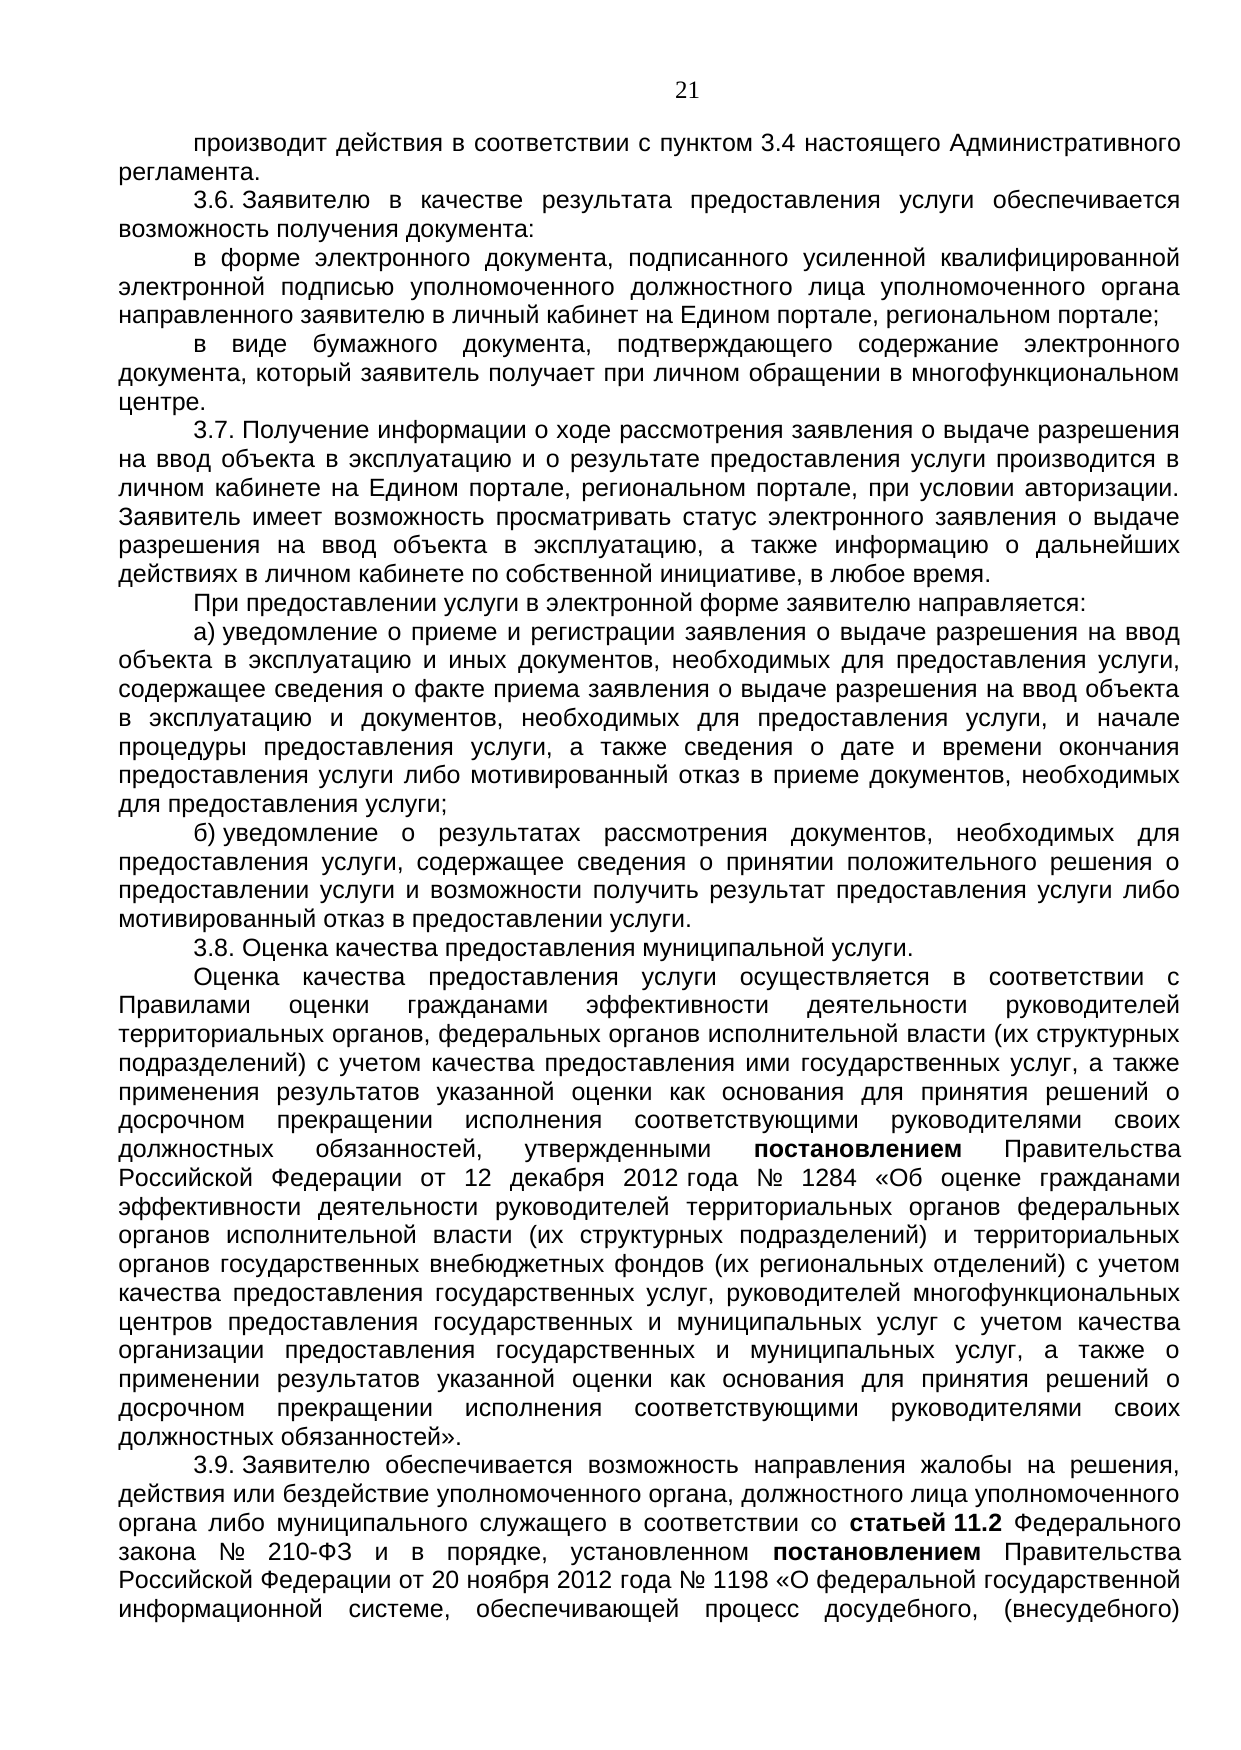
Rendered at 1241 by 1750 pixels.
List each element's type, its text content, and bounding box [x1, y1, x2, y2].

text 3.8. Оценка качества предоставления муниципальной услуги. [118, 933, 1181, 962]
text а) уведомление о приеме и регистрации заявления о выдаче разрешения на ввод объекта в эксплуатацию и иных документов, необходимых для предоставления услуги, содержащее сведения о факте приема заявления о выдаче разрешения на ввод объекта в эксплуатацию и документов, необходимых для предоставления услуги, и начале процедуры предоставления услуги, а также сведения о дате и времени окончания предоставления услуги либо мотивированный отказ в приеме документов, необходимых для предоставления услуги; [118, 617, 1181, 818]
text в виде бумажного документа, подтверждающего содержание электронного документа, который заявитель получает при личном обращении в многофункциональном центре. [118, 329, 1181, 415]
text производит действия в соответствии с пунктом 3.4 настоящего Административного регламента. [118, 128, 1181, 185]
text б) уведомление о результатах рассмотрения документов, необходимых для предоставления услуги, содержащее сведения о принятии положительного решения о предоставлении услуги и возможности получить результат предоставления услуги либо мотивированный отказ в предоставлении услуги. [118, 818, 1181, 933]
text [118, 1450, 1181, 1623]
text Оценка качества предоставления услуги осуществляется в соответствии с Правилами оценки гражданами эффективности деятельности руководителей территориальных органов, федеральных органов исполнительной власти (их структурных подразделений) с учетом качества предоставления ими государственных услуг, а также применения результатов указанной оценки как основания для принятия решений о досрочном прекращении исполнения соответствующими руководителями своих должностных обязанностей, утвержденными постановлением Правительства Российской Федерации от 12 декабря 2012 года № 1284 «Об оценке гражданами эффективности деятельности руководителей территориальных органов федеральных органов исполнительной власти (их структурных подразделений) и территориальных органов государственных внебюджетных фондов (их региональных отделений) с учетом качества предоставления государственных услуг, руководителей многофункциональных центров предоставления государственных и муниципальных услуг с учетом качества организации предоставления государственных и муниципальных услуг, а также о применении результатов указанной оценки как основания для принятия решений о досрочном прекращении исполнения соответствующими руководителями своих должностных обязанностей». [118, 962, 1181, 1450]
text 3.7. Получение информации о ходе рассмотрения заявления о выдаче разрешения на ввод объекта в эксплуатацию и о результате предоставления услуги производится в личном кабинете на Едином портале, региональном портале, при условии авторизации. Заявитель имеет возможность просматривать статус электронного заявления о выдаче разрешения на ввод объекта в эксплуатацию, а также информацию о дальнейших действиях в личном кабинете по собственной инициативе, в любое время. [118, 415, 1181, 588]
text в форме электронного документа, подписанного усиленной квалифицированной электронной подписью уполномоченного должностного лица уполномоченного органа направленного заявителю в личный кабинет на Едином портале, региональном портале; [118, 243, 1181, 329]
text 3.6. Заявителю в качестве результата предоставления услуги обеспечивается возможность получения документа: [118, 185, 1181, 243]
text При предоставлении услуги в электронной форме заявителю направляется: [118, 588, 1181, 617]
